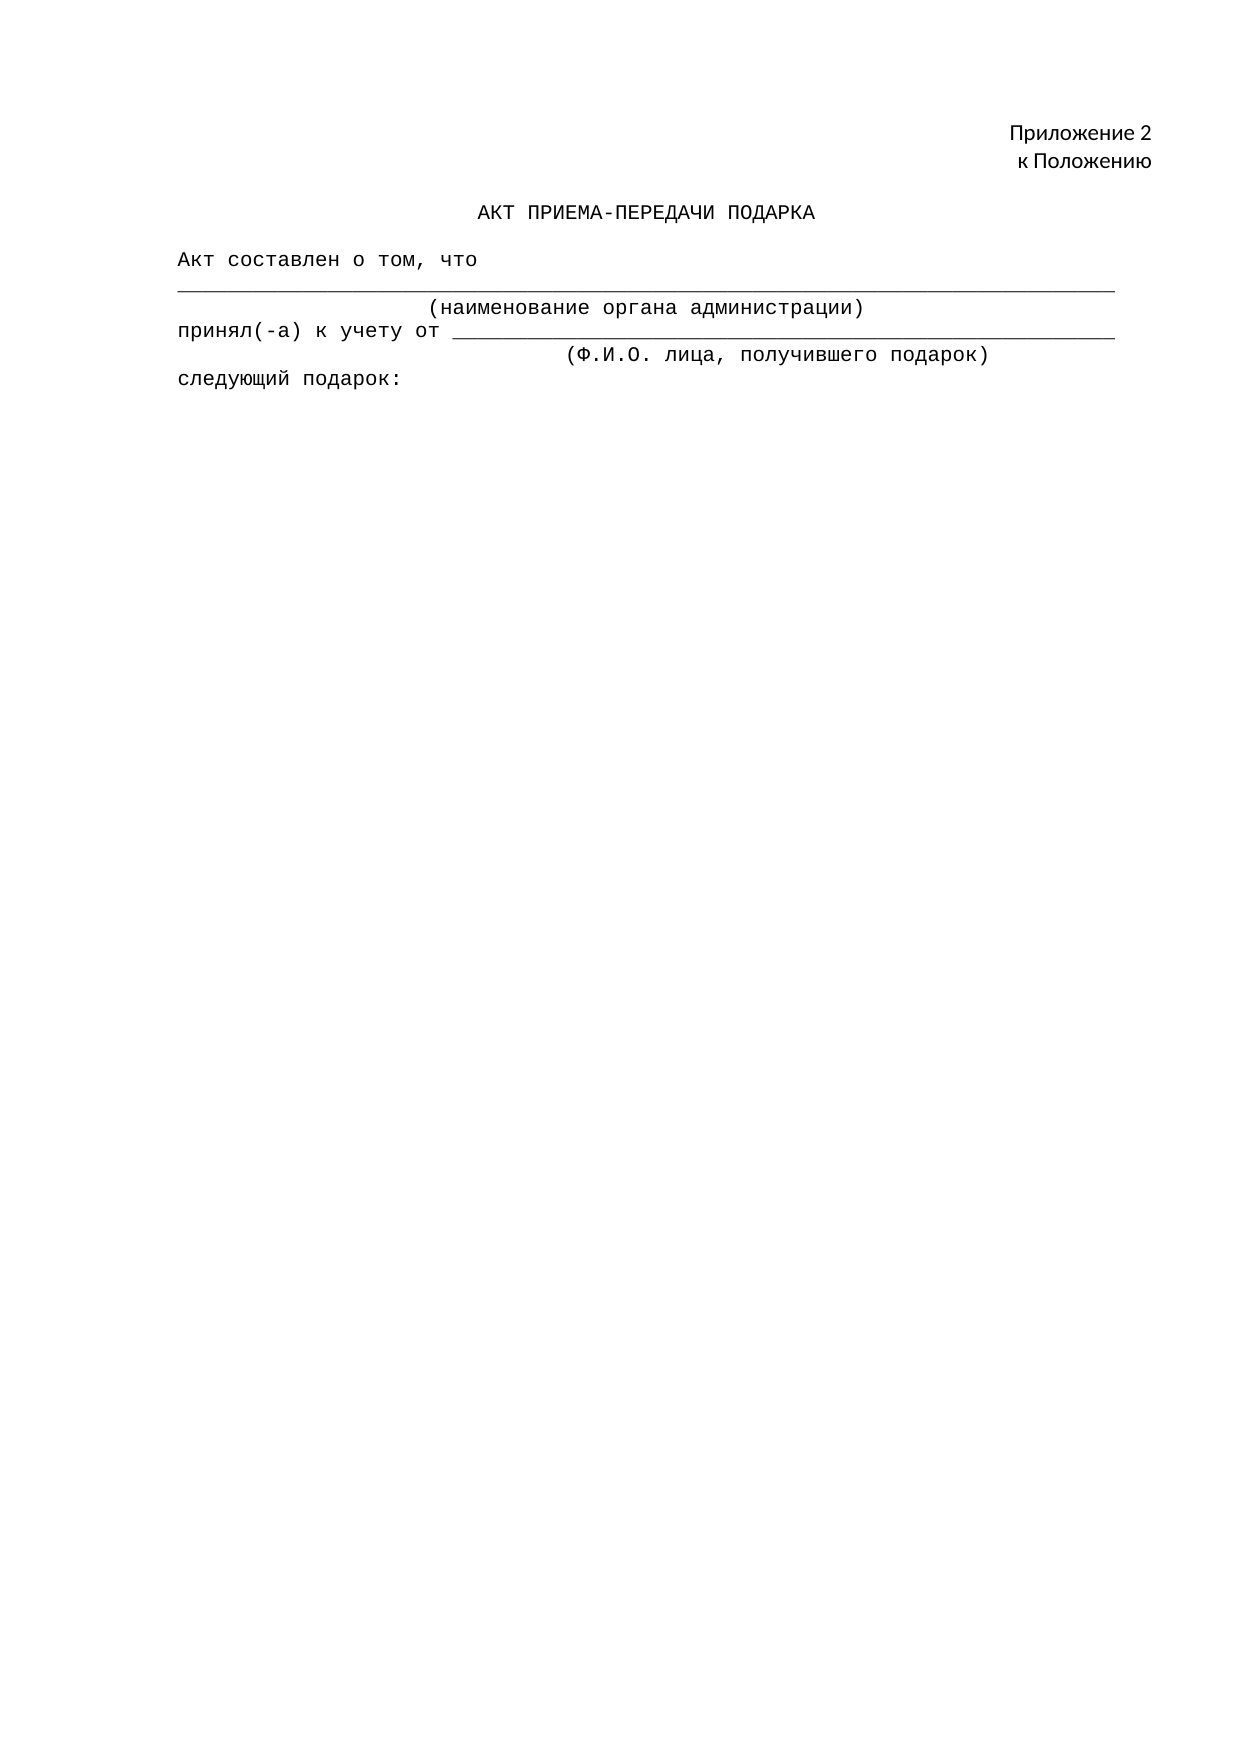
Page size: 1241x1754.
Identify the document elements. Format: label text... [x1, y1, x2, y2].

text к Положению [177, 146, 1152, 174]
text (Ф.И.О. лица, получившего подарок) [177, 344, 1152, 368]
text Приложение 2 [177, 118, 1152, 146]
text следующий подарок: [177, 368, 1152, 391]
text принял(-а) к учету от _____________________________________________________ [177, 320, 1152, 344]
text Акт составлен о том, что [177, 249, 1152, 273]
text АКТ ПРИЕМА-ПЕРЕДАЧИ ПОДАРКА [177, 202, 1152, 226]
text (наименование органа администрации) [177, 297, 1152, 320]
text ___________________________________________________________________________ [177, 273, 1152, 297]
